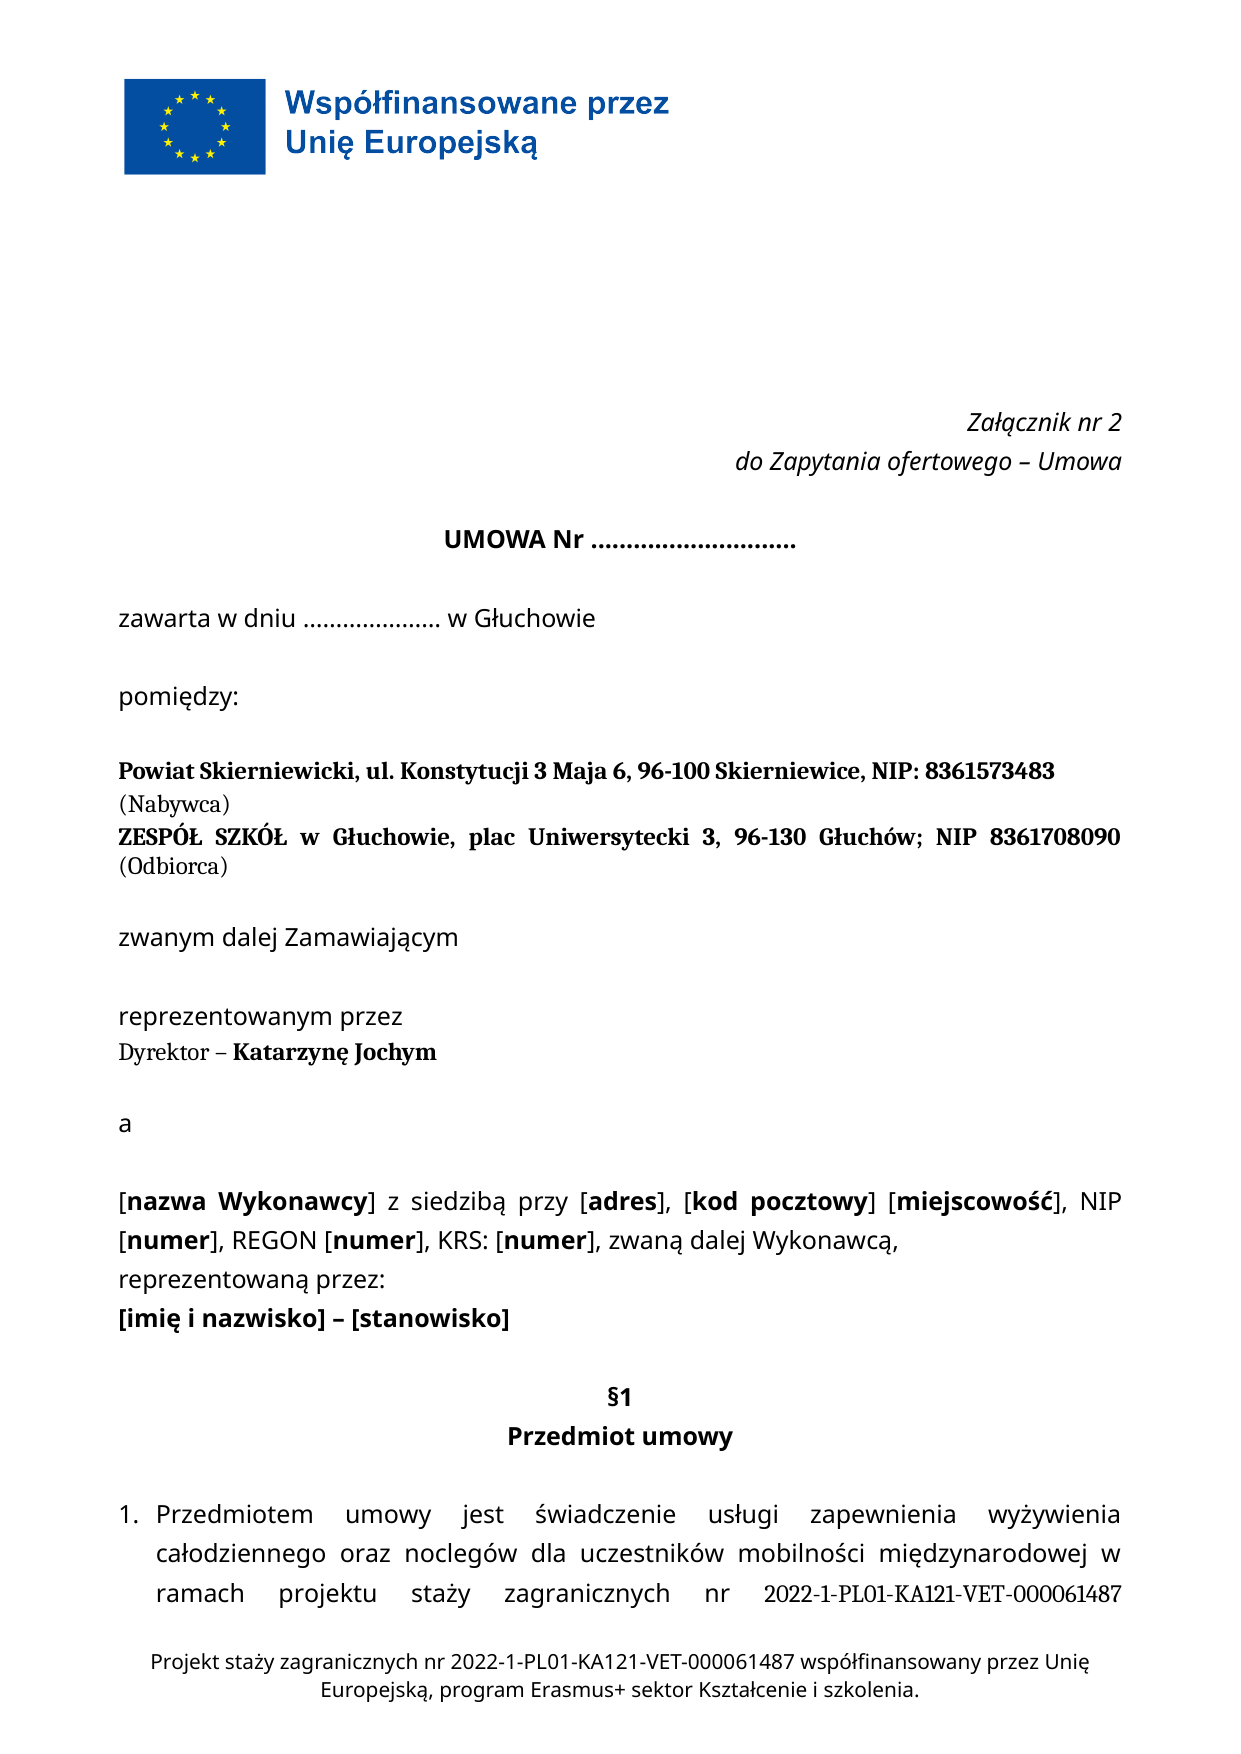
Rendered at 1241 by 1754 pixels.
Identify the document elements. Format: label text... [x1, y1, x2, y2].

text [imię i nazwisko] – [stanowisko] [118, 1301, 1122, 1335]
text zwanym dalej Zamawiającym [118, 920, 1122, 954]
text do Zapytania ofertowego – Umowa [118, 444, 1122, 478]
text §1 [118, 1379, 1122, 1413]
text zawarta w dniu ………………… w Głuchowie [118, 601, 1122, 634]
text reprezentowanym przez [118, 998, 1122, 1032]
text Załącznik nr 2 [118, 405, 1122, 439]
text Powiat Skierniewicki, ul. Konstytucji 3 Maja 6, 96-100 Skierniewice, NIP: 8361573483 (Nabywca) [118, 757, 1122, 819]
text [nazwa Wykonawcy] z siedzibą przy [adres], [kod pocztowy] [miejscowość], NIP [numer], REGON [numer], KRS: [numer], zwaną dalej Wykonawcą, [118, 1184, 1122, 1257]
text Przedmiot umowy [118, 1419, 1122, 1453]
text ZESPÓŁ SZKÓŁ w Głuchowie, plac Uniwersytecki 3, 96-130 Głuchów; NIP 8361708090 (Odbiorca) [118, 823, 1122, 881]
text a [118, 1105, 1122, 1139]
text reprezentowaną przez: [118, 1262, 1122, 1296]
text UMOWA Nr ............................. [118, 522, 1122, 556]
text Dyrektor – Katarzynę Jochym [118, 1037, 1122, 1066]
text pomiędzy: [118, 679, 1122, 713]
picture [118, 73, 713, 181]
